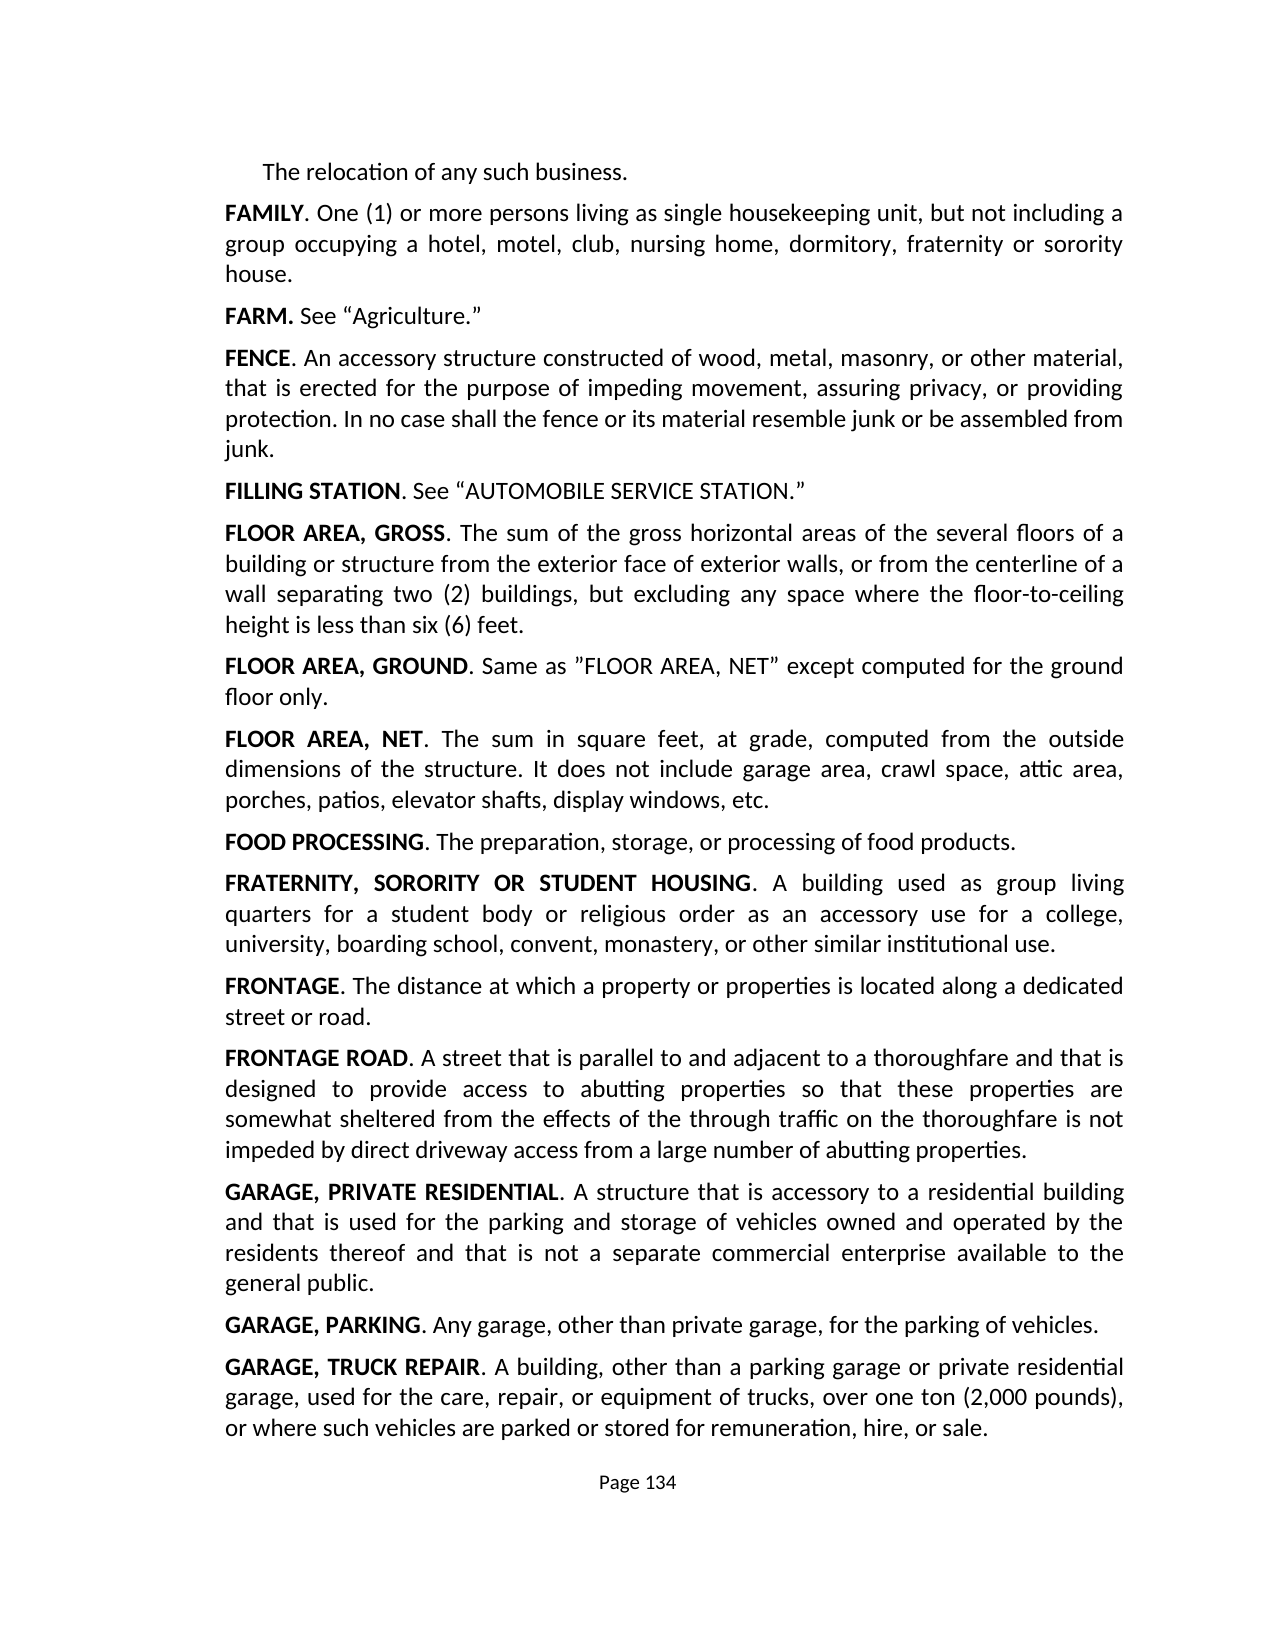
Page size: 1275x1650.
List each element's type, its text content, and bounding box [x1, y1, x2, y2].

text GARAGE, PRIVATE RESIDENTIAL. A structure that is accessory to a residential building and that is used for the parking and storage of vehicles owned and operated by the residents thereof and that is not a separate commercial enterprise available to the general public. [225, 1176, 1125, 1298]
text The relocation of any such business. [262, 156, 1125, 186]
text FLOOR AREA, NET. The sum in square feet, at grade, computed from the outside dimensions of the structure. It does not include garage area, crawl space, attic area, porches, patios, elevator shafts, display windows, etc. [225, 723, 1125, 814]
text FENCE. An accessory structure constructed of wood, metal, masonry, or other material, that is erected for the purpose of impeding movement, assuring privacy, or providing protection. In no case shall the fence or its material resemble junk or be assembled from junk. [225, 342, 1125, 464]
text FRATERNITY, SORORITY OR STUDENT HOUSING. A building used as group living quarters for a student body or religious order as an accessory use for a college, university, boarding school, convent, monastery, or other similar institutional use. [225, 867, 1125, 959]
text FILLING STATION. See “AUTOMOBILE SERVICE STATION.” [225, 475, 1125, 506]
text FAMILY. One (1) or more persons living as single housekeeping unit, but not including a group occupying a hotel, motel, club, nursing home, dormitory, fraternity or sorority house. [225, 197, 1125, 289]
text FARM. See “Agriculture.” [225, 300, 1125, 331]
text GARAGE, PARKING. Any garage, other than private garage, for the parking of vehicles. [225, 1309, 1125, 1340]
text GARAGE, TRUCK REPAIR. A building, other than a parking garage or private residential garage, used for the care, repair, or equipment of trucks, over one ton (2,000 pounds), or where such vehicles are parked or stored for remuneration, hire, or sale. [225, 1351, 1125, 1442]
text FLOOR AREA, GROSS. The sum of the gross horizontal areas of the several floors of a building or structure from the exterior face of exterior walls, or from the centerline of a wall separating two (2) buildings, but excluding any space where the floor-to-ceiling height is less than six (6) feet. [225, 517, 1125, 639]
text FRONTAGE. The distance at which a property or properties is located along a dedicated street or road. [225, 970, 1125, 1031]
text FOOD PROCESSING. The preparation, storage, or processing of food products. [225, 826, 1125, 856]
text FLOOR AREA, GROUND. Same as ”FLOOR AREA, NET” except computed for the ground floor only. [225, 651, 1125, 712]
text FRONTAGE ROAD. A street that is parallel to and adjacent to a thoroughfare and that is designed to provide access to abutting properties so that these properties are somewhat sheltered from the effects of the through traffic on the thoroughfare is not impeded by direct driveway access from a large number of abutting properties. [225, 1042, 1125, 1164]
